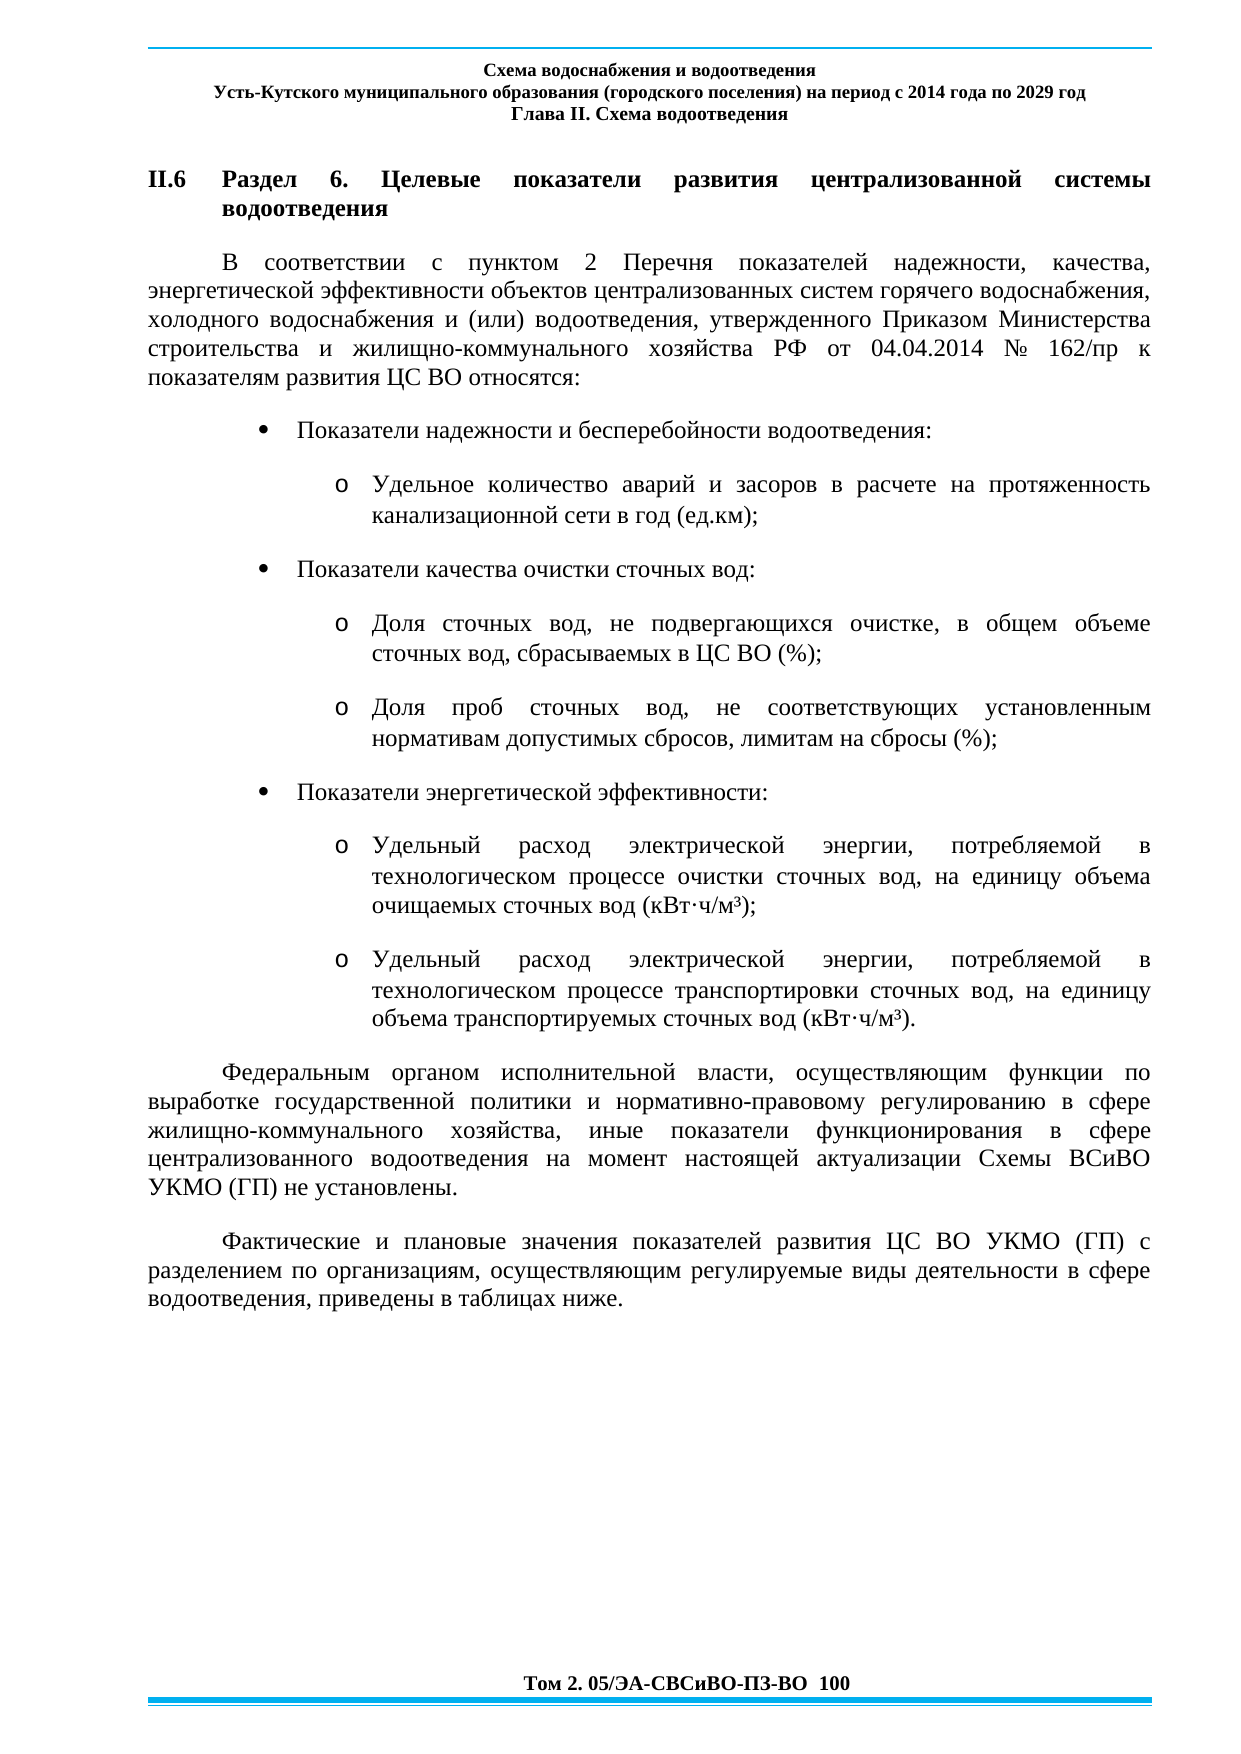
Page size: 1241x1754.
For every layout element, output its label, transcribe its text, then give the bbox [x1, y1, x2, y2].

subtitle Раздел 6. Целевые показатели развития централизованной системы водоотведения [148, 164, 1152, 222]
list Показатели энергетической эффективности: [259, 777, 1152, 806]
list Удельный расход электрической энергии, потребляемой в технологическом процессе транспортировки сточных вод, на единицу объема транспортируемых сточных вод (кВт·ч/м³). [334, 944, 1152, 1032]
text В соответствии с пунктом 2 Перечня показателей надежности, качества, энергетической эффективности объектов централизованных систем горячего водоснабжения, холодного водоснабжения и (или) водоотведения, утвержденного Приказом Министерства строительства и жилищно-коммунального хозяйства РФ от 04.04.2014 № 162/пр к показателям развития ЦС ВО относятся: [148, 247, 1152, 391]
list Показатели качества очистки сточных вод: [259, 554, 1152, 583]
list Доля проб сточных вод, не соответствующих установленным нормативам допустимых сбросов, лимитам на сбросы (%); [334, 692, 1152, 752]
text Фактические и плановые значения показателей развития ЦС ВО УКМО (ГП) с разделением по организациям, осуществляющим регулируемые виды деятельности в сфере водоотведения, приведены в таблицах ниже. [148, 1226, 1152, 1312]
list Доля сточных вод, не подвергающихся очистке, в общем объеме сточных вод, сбрасываемых в ЦС ВО (%); [334, 608, 1152, 667]
list Удельный расход электрической энергии, потребляемой в технологическом процессе очистки сточных вод, на единицу объема очищаемых сточных вод (кВт·ч/м³); [334, 831, 1152, 919]
text Федеральным органом исполнительной власти, осуществляющим функции по выработке государственной политики и нормативно-правовому регулированию в сфере жилищно-коммунального хозяйства, иные показатели функционирования в сфере централизованного водоотведения на момент настоящей актуализации Схемы ВСиВО УКМО (ГП) не установлены. [148, 1057, 1152, 1201]
list Показатели надежности и бесперебойности водоотведения: [259, 416, 1152, 444]
list Удельное количество аварий и засоров в расчете на протяженность канализационной сети в год (ед.км); [334, 469, 1152, 529]
